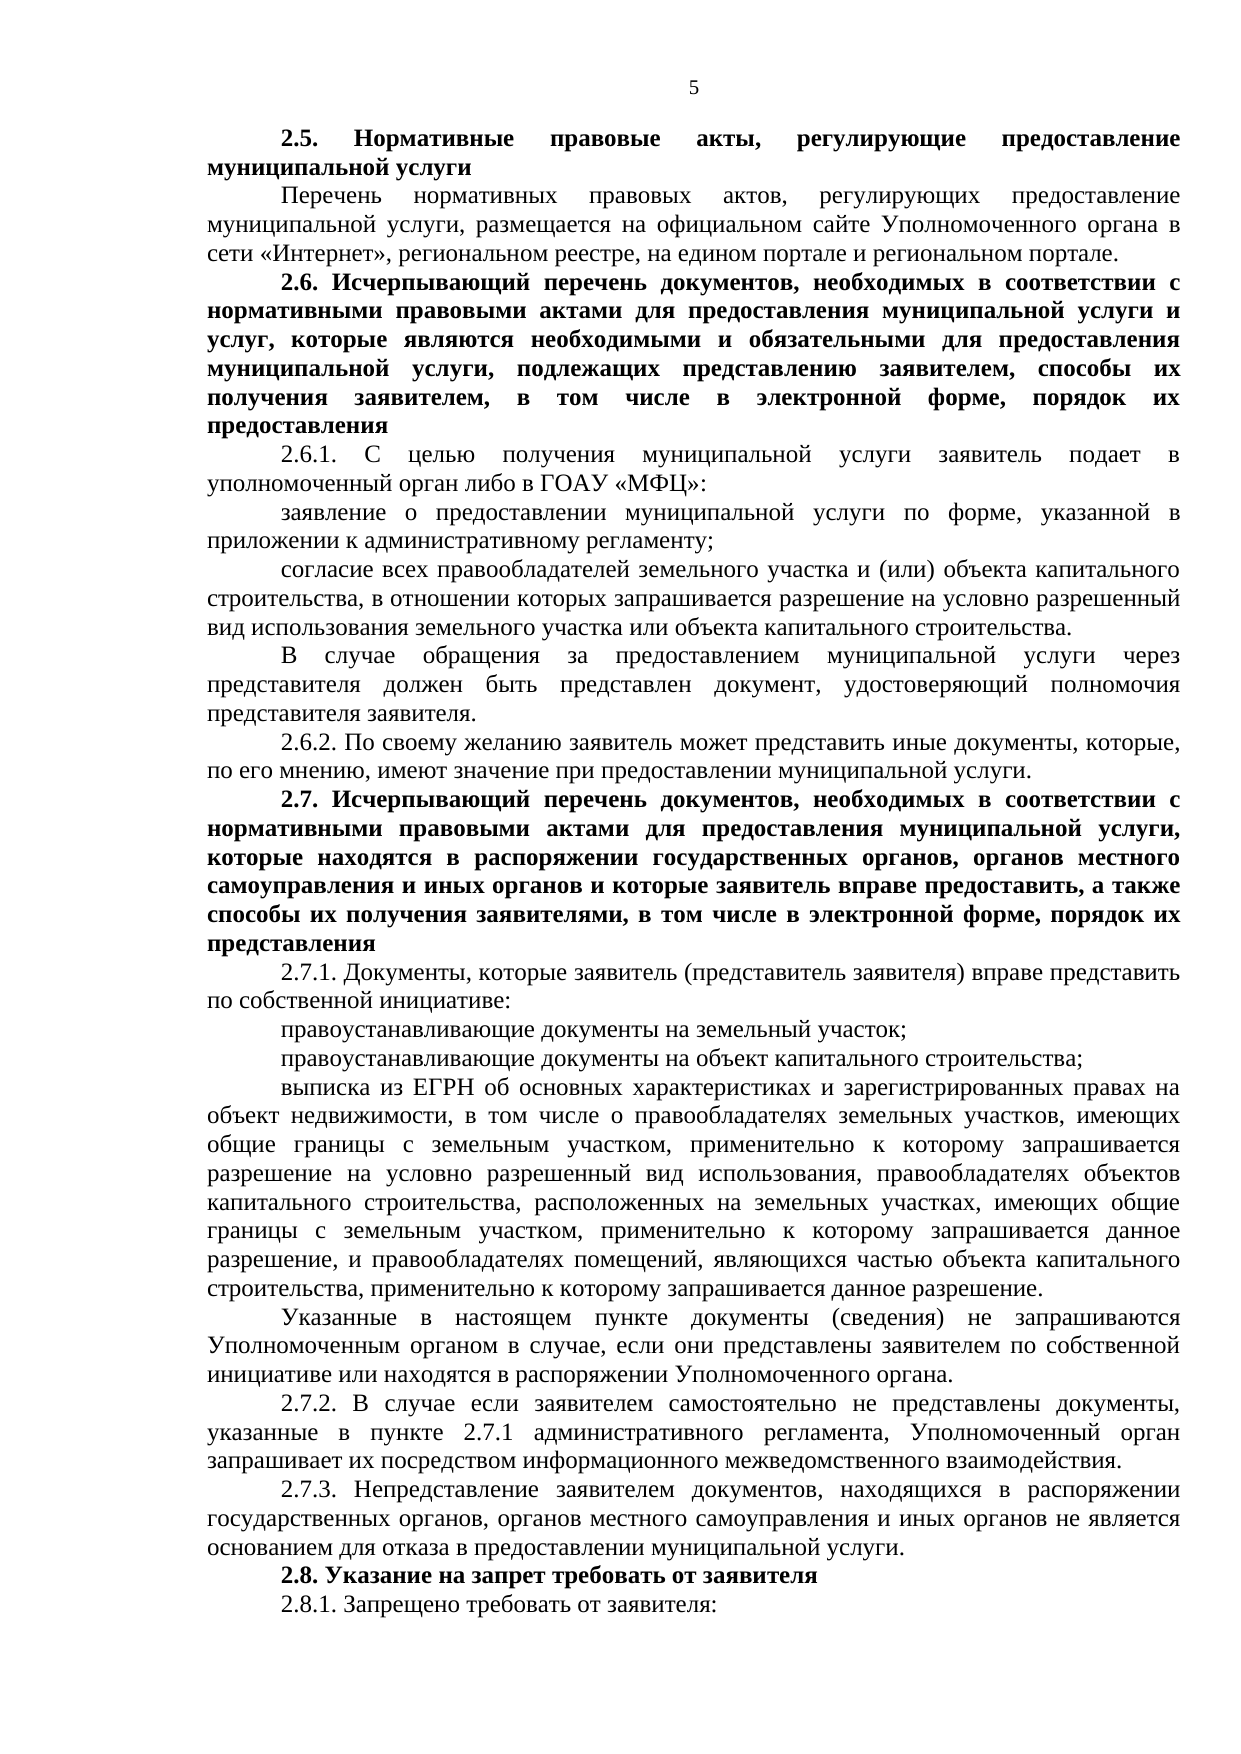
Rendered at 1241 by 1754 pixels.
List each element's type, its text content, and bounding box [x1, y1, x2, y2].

text 2.7.3. Непредставление заявителем документов, находящихся в распоряжении государственных органов, органов местного самоуправления и иных органов не является основанием для отказа в предоставлении муниципальной услуги. [207, 1474, 1181, 1561]
text Указанные в настоящем пункте документы (сведения) не запрашиваются Уполномоченным органом в случае, если они представлены заявителем по собственной инициативе или находятся в распоряжении Уполномоченного органа. [207, 1302, 1181, 1388]
text Перечень нормативных правовых актов, регулирующих предоставление муниципальной услуги, размещается на официальном сайте Уполномоченного органа в сети «Интернет», региональном реестре, на едином портале и региональном портале. [207, 181, 1181, 267]
text выписка из ЕГРН об основных характеристиках и зарегистрированных правах на объект недвижимости, в том числе о правообладателях земельных участков, имеющих общие границы с земельным участком, применительно к которому запрашивается разрешение на условно разрешенный вид использования, правообладателях объектов капитального строительства, расположенных на земельных участках, имеющих общие границы с земельным участком, применительно к которому запрашивается данное разрешение, и правообладателях помещений, являющихся частью объекта капитального строительства, применительно к которому запрашивается данное разрешение. [207, 1072, 1181, 1302]
text 2.8. Указание на запрет требовать от заявителя [207, 1561, 1181, 1589]
text заявление о предоставлении муниципальной услуги по форме, указанной в приложении к административному регламенту; [207, 497, 1181, 554]
text 2.7.2. В случае если заявителем самостоятельно не представлены документы, указанные в пункте 2.7.1 административного регламента, Уполномоченный орган запрашивает их посредством информационного межведомственного взаимодействия. [207, 1388, 1181, 1474]
text 2.6.1. С целью получения муниципальной услуги заявитель подает в уполномоченный орган либо в ГОАУ «МФЦ»: [207, 439, 1181, 497]
text 2.7. Исчерпывающий перечень документов, необходимых в соответствии с нормативными правовыми актами для предоставления муниципальной услуги, которые находятся в распоряжении государственных органов, органов местного самоуправления и иных органов и которые заявитель вправе предоставить, а также способы их получения заявителями, в том числе в электронной форме, порядок их представления [207, 784, 1181, 957]
text 2.5. Нормативные правовые акты, регулирующие предоставление муниципальной услуги [207, 123, 1181, 181]
text 2.7.1. Документы, которые заявитель (представитель заявителя) вправе представить по собственной инициативе: [207, 957, 1181, 1014]
text 2.6. Исчерпывающий перечень документов, необходимых в соответствии с нормативными правовыми актами для предоставления муниципальной услуги и услуг, которые являются необходимыми и обязательными для предоставления муниципальной услуги, подлежащих представлению заявителем, способы их получения заявителем, в том числе в электронной форме, порядок их предоставления [207, 267, 1181, 439]
text В случае обращения за предоставлением муниципальной услуги через представителя должен быть представлен документ, удостоверяющий полномочия представителя заявителя. [207, 641, 1181, 727]
text правоустанавливающие документы на земельный участок; [207, 1014, 1181, 1043]
text правоустанавливающие документы на объект капитального строительства; [207, 1043, 1181, 1072]
text согласие всех правообладателей земельного участка и (или) объекта капитального строительства, в отношении которых запрашивается разрешение на условно разрешенный вид использования земельного участка или объекта капитального строительства. [207, 554, 1181, 641]
text 2.6.2. По своему желанию заявитель может представить иные документы, которые, по его мнению, имеют значение при предоставлении муниципальной услуги. [207, 727, 1181, 784]
text 2.8.1. Запрещено требовать от заявителя: [207, 1589, 1181, 1618]
